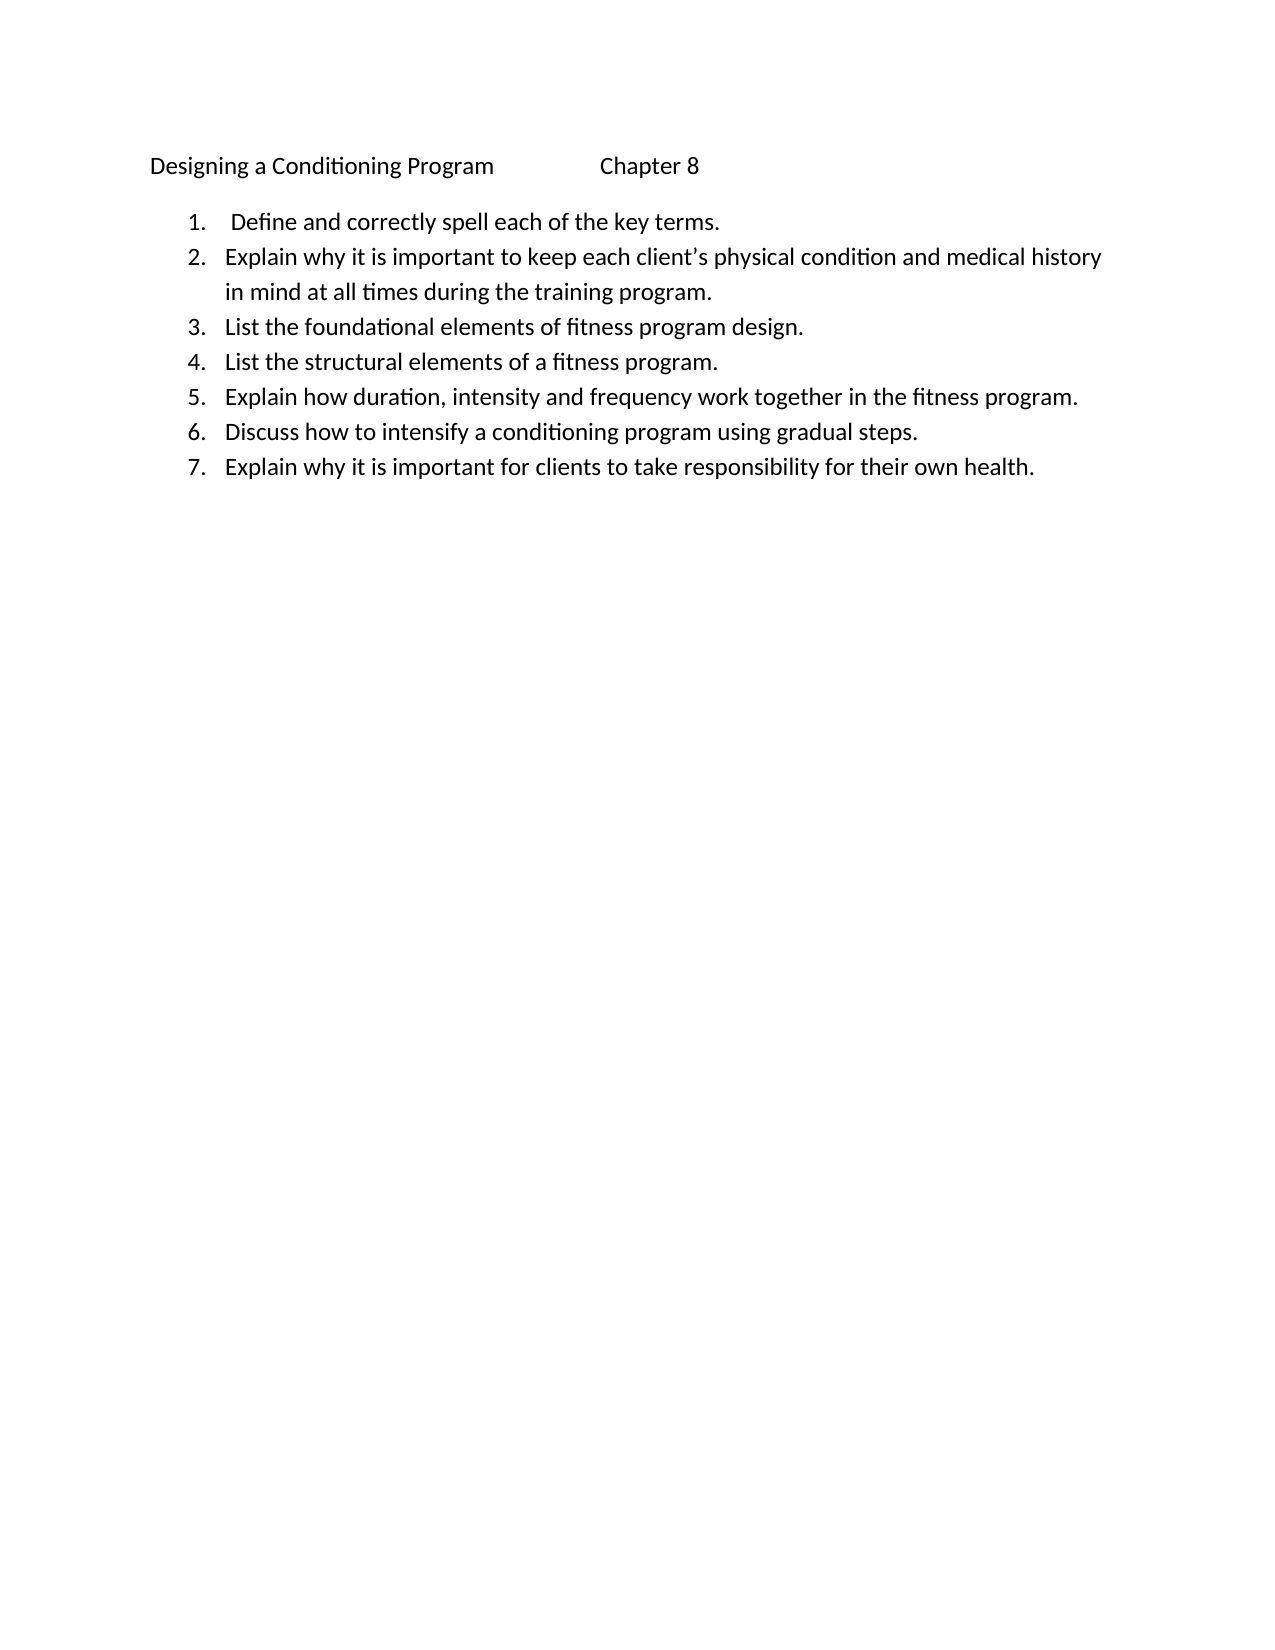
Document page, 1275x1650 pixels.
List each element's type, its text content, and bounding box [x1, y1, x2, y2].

list Define and correctly spell each of the key terms. [187, 206, 1125, 236]
text Designing a Conditioning Program Chapter 8 [150, 150, 1125, 181]
list List the foundational elements of fitness program design. [187, 311, 1125, 341]
list Explain why it is important to keep each client’s physical condition and medical history in mind at all times during the training program. [187, 241, 1125, 306]
list Explain how duration, intensity and frequency work together in the fitness program. [187, 381, 1125, 411]
list Discuss how to intensify a conditioning program using gradual steps. [187, 416, 1125, 446]
list Explain why it is important for clients to take responsibility for their own health. [187, 451, 1125, 481]
list List the structural elements of a fitness program. [187, 346, 1125, 376]
